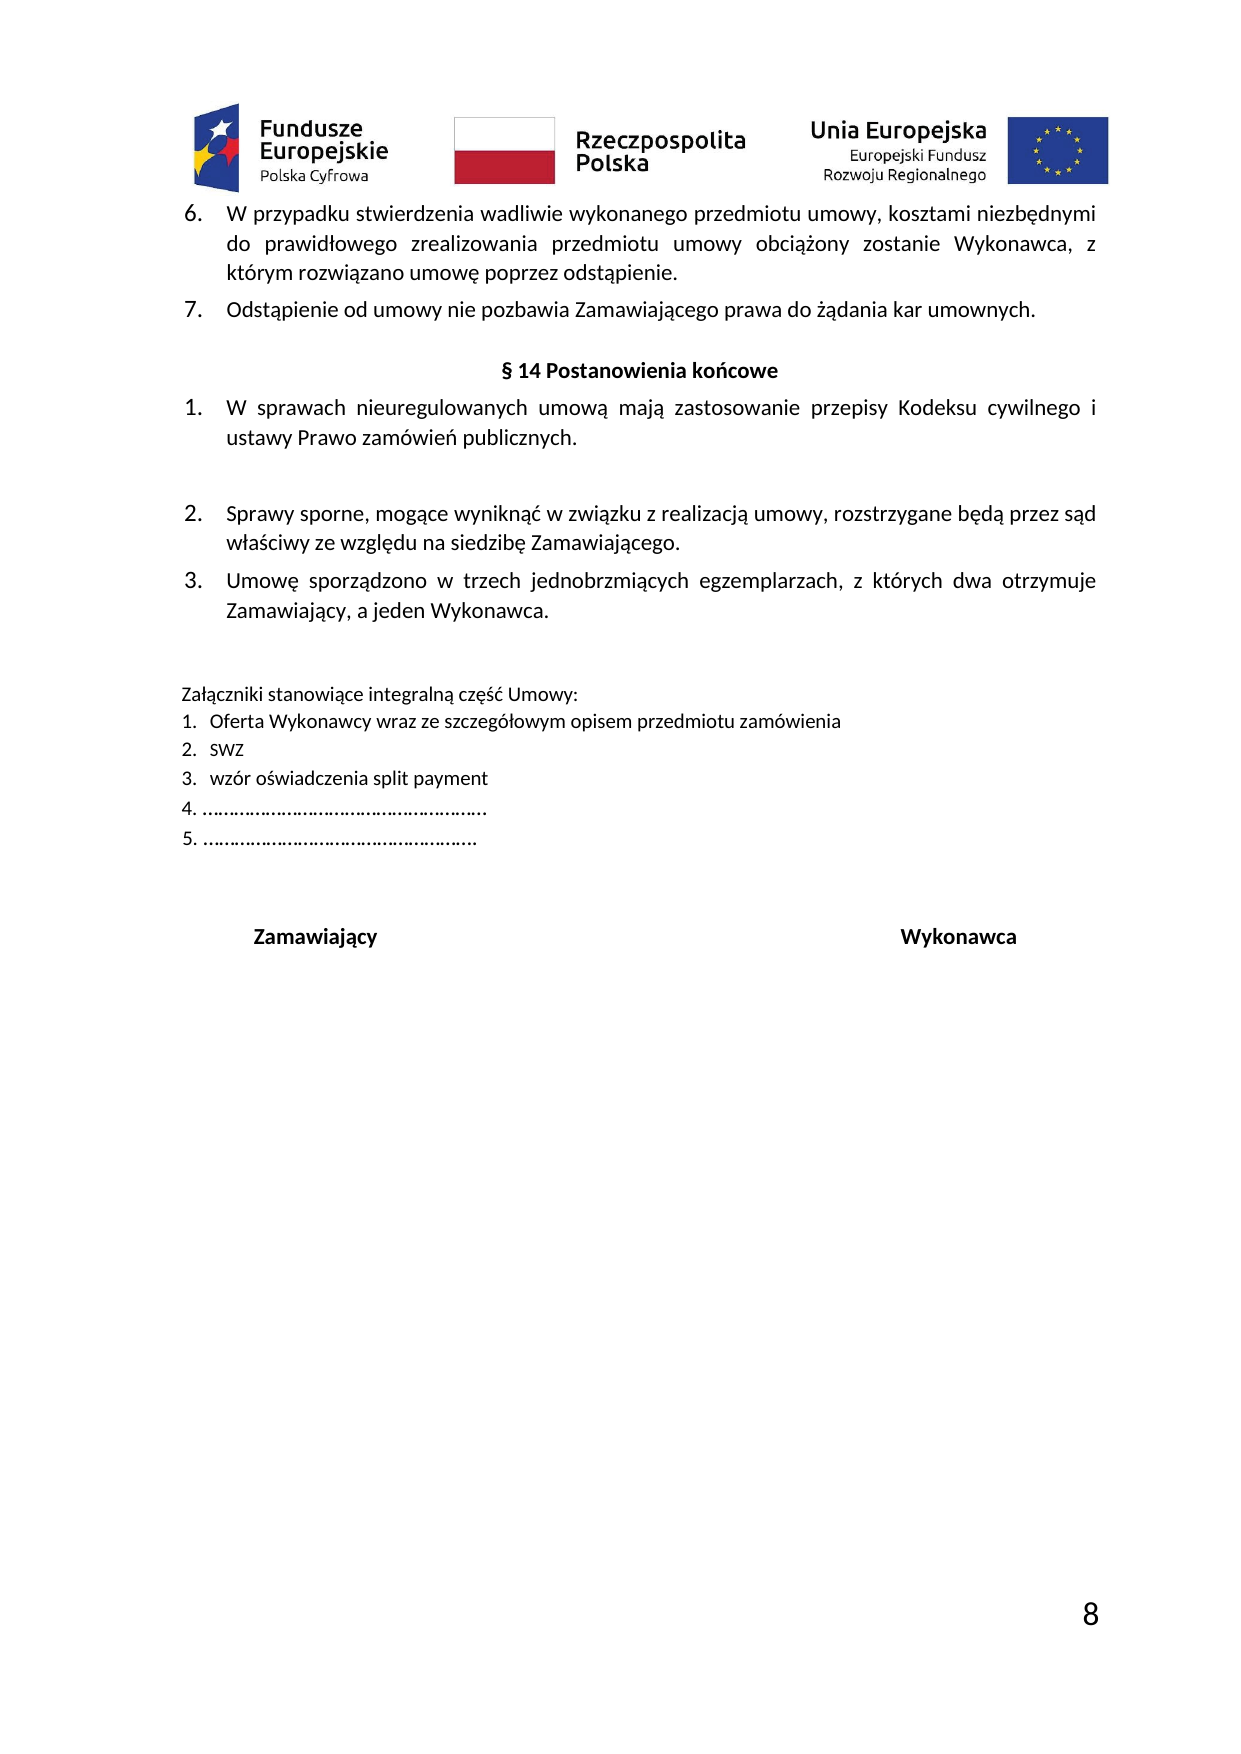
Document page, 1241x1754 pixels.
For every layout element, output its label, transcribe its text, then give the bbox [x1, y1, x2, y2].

text Zamawiający Wykonawca [181, 922, 1101, 950]
list Odstąpienie od umowy nie pozbawia Zamawiającego prawa do żądania kar umownych. [184, 294, 1098, 324]
list Oferta Wykonawcy wraz ze szczegółowym opisem przedmiotu zamówienia [181, 708, 1099, 734]
list W sprawach nieuregulowanych umową mają zastosowanie przepisy Kodeksu cywilnego i ustawy Prawo zamówień publicznych. [184, 392, 1098, 451]
text 5. ……………………………………………. [182, 823, 1099, 851]
text 4. ……………………………………………… [181, 793, 1099, 821]
picture [191, 101, 1110, 196]
list wzór oświadczenia split payment [181, 765, 1099, 791]
list Sprawy sporne, mogące wyniknąć w związku z realizacją umowy, rozstrzygane będą przez sąd właściwy ze względu na siedzibę Zamawiającego. [184, 497, 1098, 556]
list Umowę sporządzono w trzech jednobrzmiących egzemplarzach, z których dwa otrzymuje Zamawiający, a jeden Wykonawca. [184, 564, 1098, 624]
list SWZ [181, 736, 1099, 762]
text § 14 Postanowienia końcowe [187, 357, 1092, 384]
list W przypadku stwierdzenia wadliwie wykonanego przedmiotu umowy, kosztami niezbędnymi do prawidłowego zrealizowania przedmiotu umowy obciążony zostanie Wykonawca, z którym rozwiązano umowę poprzez odstąpienie. [184, 198, 1098, 286]
text Załączniki stanowiące integralną część Umowy: [181, 681, 1099, 706]
